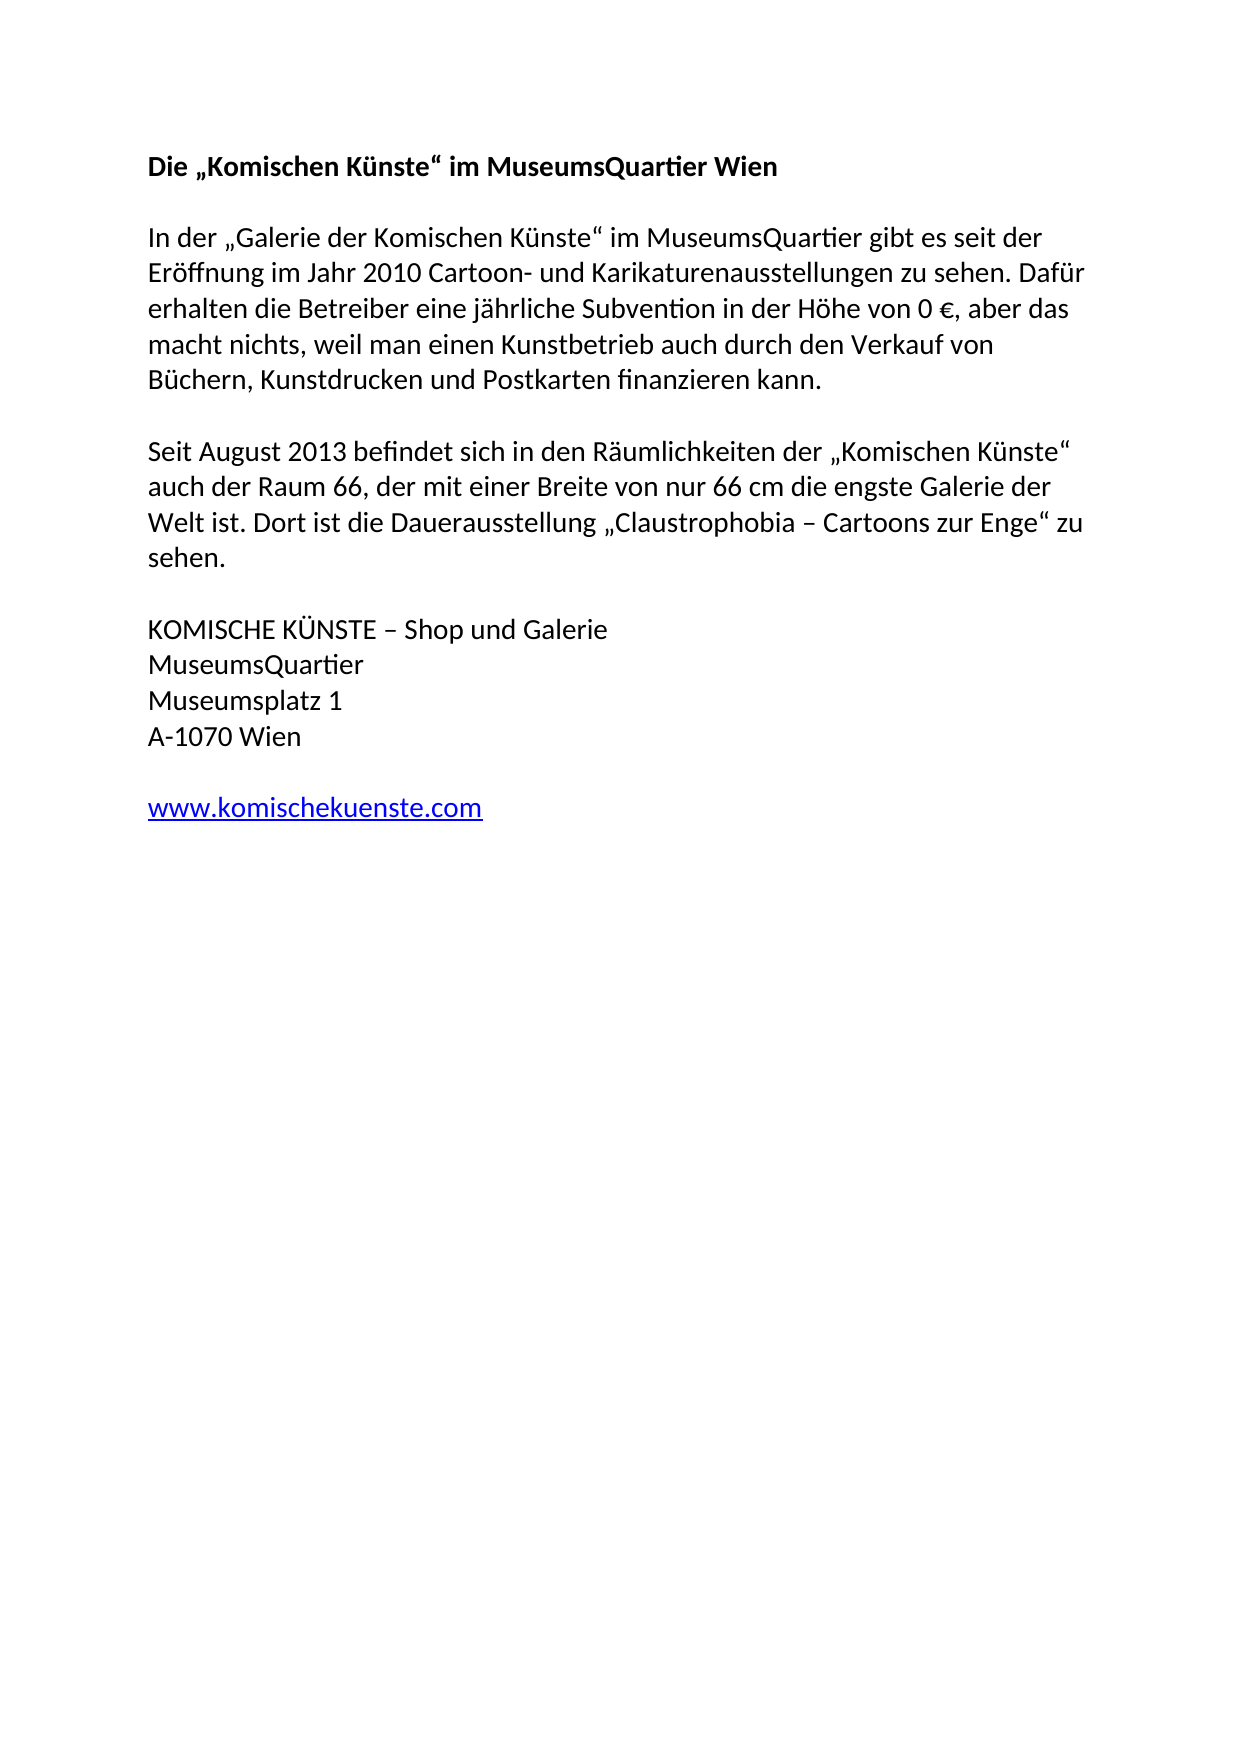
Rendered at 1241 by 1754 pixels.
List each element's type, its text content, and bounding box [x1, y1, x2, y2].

text Seit August 2013 befindet sich in den Räumlichkeiten der „Komischen Künste“ auch der Raum 66, der mit einer Breite von nur 66 cm die engste Galerie der Welt ist. Dort ist die Dauerausstellung „Claustrophobia – Cartoons zur Enge“ zu sehen. [148, 433, 1093, 575]
text www.komischekuenste.com [148, 789, 1093, 824]
text KOMISCHE KÜNSTE – Shop und Galerie MuseumsQuartier [148, 611, 1093, 682]
text Die „Komischen Künste“ im MuseumsQuartier Wien [148, 148, 1093, 183]
text Museumsplatz 1 [148, 682, 1093, 718]
text In der „Galerie der Komischen Künste“ im MuseumsQuartier gibt es seit der Eröffnung im Jahr 2010 Cartoon- und Karikaturenausstellungen zu sehen. Dafür erhalten die Betreiber eine jährliche Subvention in der Höhe von 0 €, aber das macht nichts, weil man einen Kunstbetrieb auch durch den Verkauf von Büchern, Kunstdrucken und Postkarten finanzieren kann. [148, 219, 1093, 397]
text A-1070 Wien [148, 718, 1093, 753]
